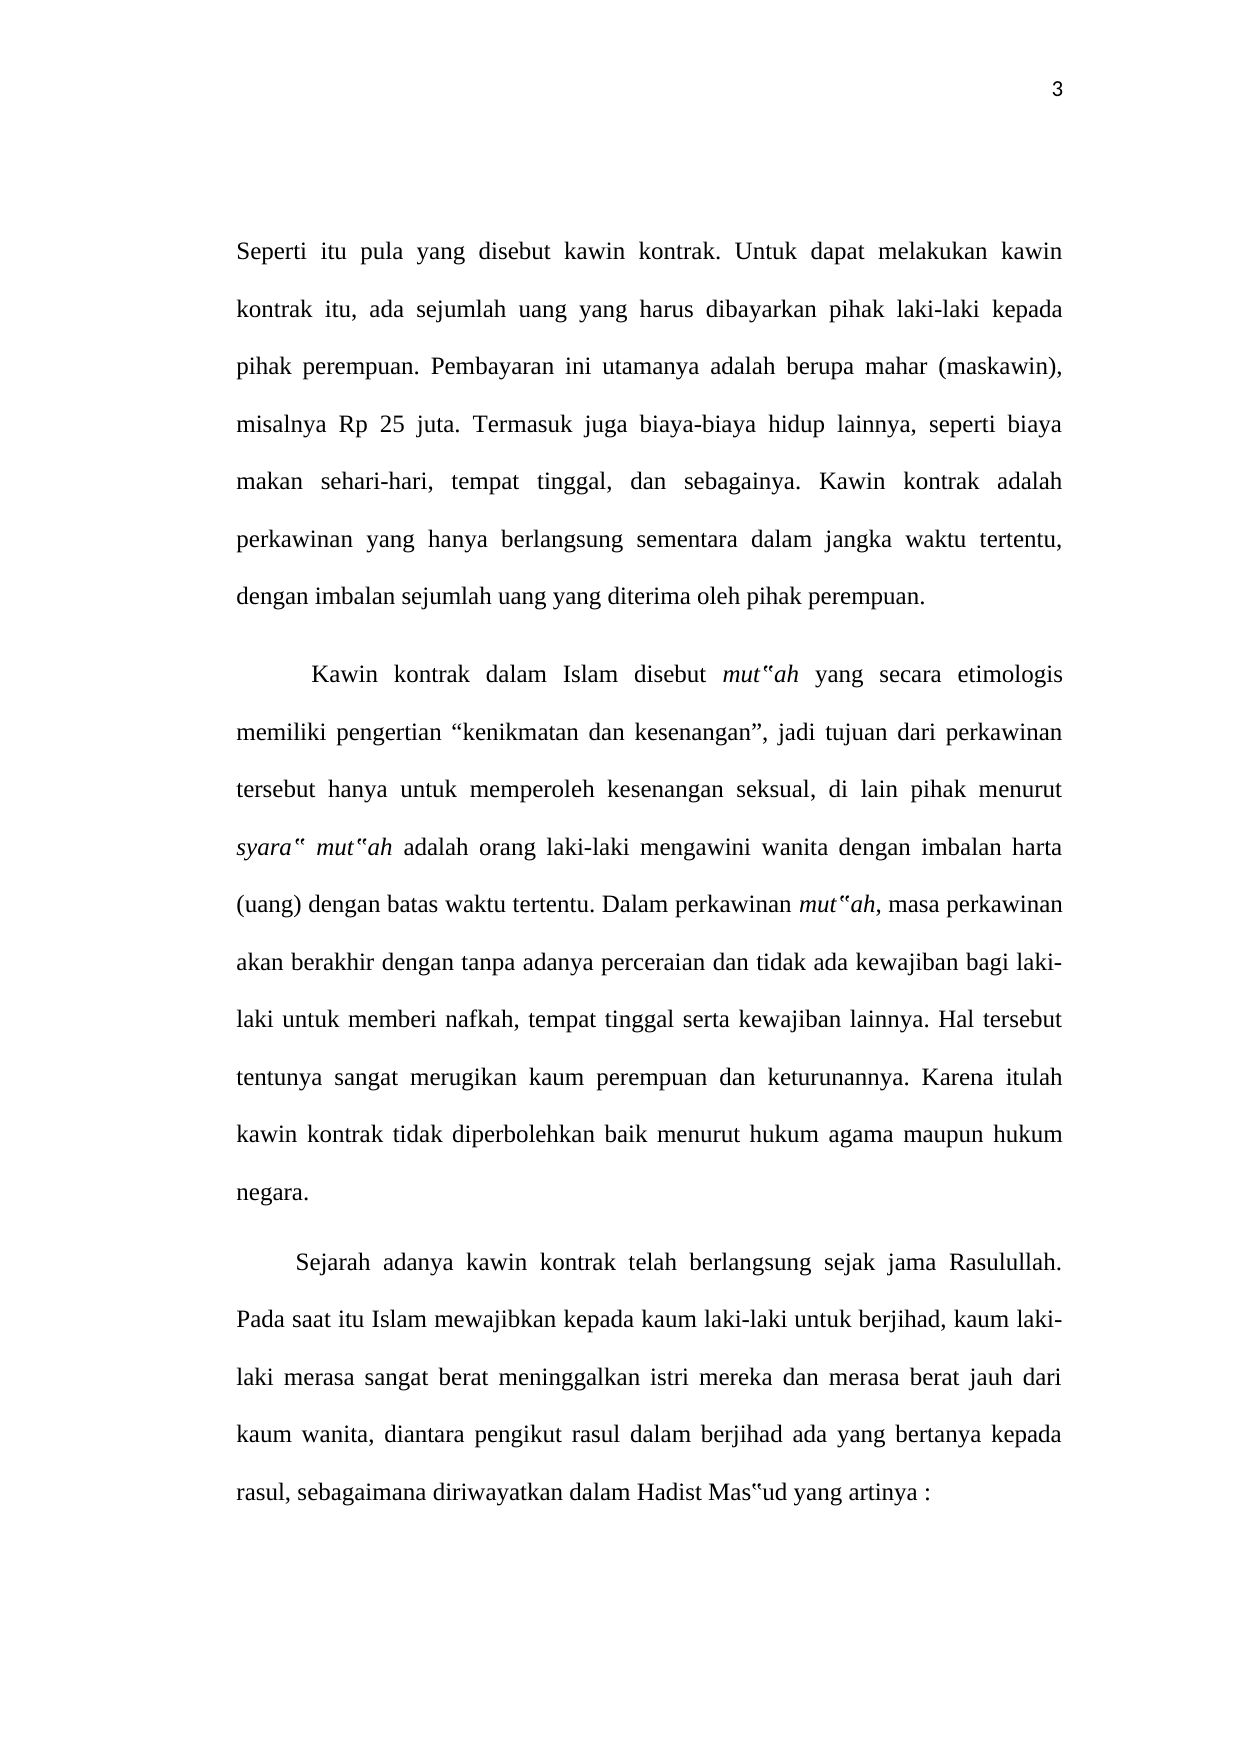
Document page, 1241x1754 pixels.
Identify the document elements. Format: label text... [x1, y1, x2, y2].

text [236, 236, 1063, 610]
text Kawin kontrak dalam Islam disebut mut‟ah yang secara etimologis memiliki pengertian “kenikmatan dan kesenangan”, jadi tujuan dari perkawinan tersebut hanya untuk memperoleh kesenangan seksual, di lain pihak menurut syara‟ mut‟ah adalah orang laki-laki mengawini wanita dengan imbalan harta (uang) dengan batas waktu tertentu. Dalam perkawinan mut‟ah, masa perkawinan akan berakhir dengan tanpa adanya perceraian dan tidak ada kewajiban bagi laki-laki untuk memberi nafkah, tempat tinggal serta kewajiban lainnya. Hal tersebut tentunya sangat merugikan kaum perempuan dan keturunannya. Karena itulah kawin kontrak tidak diperbolehkan baik menurut hukum agama maupun hukum negara. [236, 659, 1063, 1206]
text Sejarah adanya kawin kontrak telah berlangsung sejak jama Rasulullah. Pada saat itu Islam mewajibkan kepada kaum laki-laki untuk berjihad, kaum laki-laki merasa sangat berat meninggalkan istri mereka dan merasa berat jauh dari kaum wanita, diantara pengikut rasul dalam berjihad ada yang bertanya kepada rasul, sebagaimana diriwayatkan dalam Hadist Mas‟ud yang artinya : [236, 1247, 1063, 1506]
